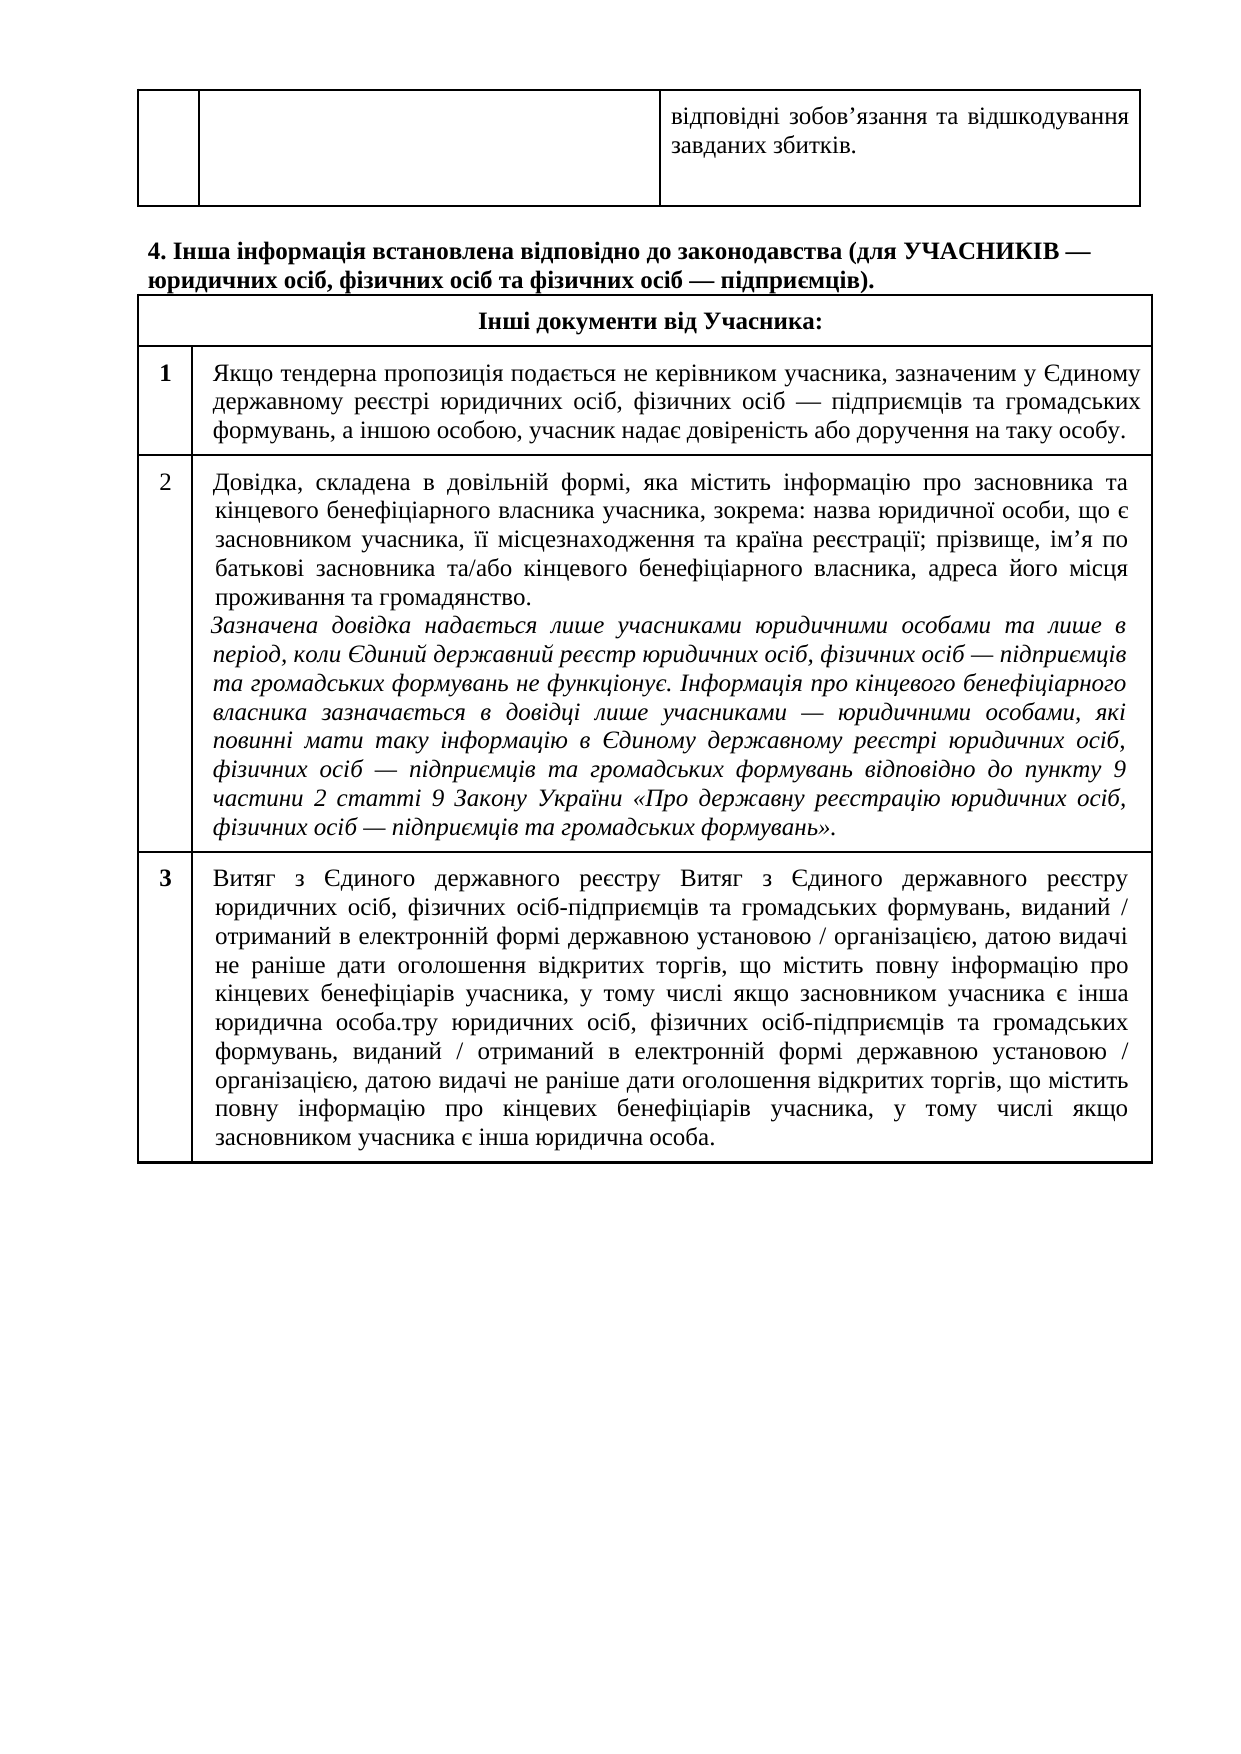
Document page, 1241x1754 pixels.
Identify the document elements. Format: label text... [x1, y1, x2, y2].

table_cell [661, 91, 1139, 205]
table_cell 1 [139, 347, 191, 454]
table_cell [200, 91, 659, 205]
table_cell 2 [139, 456, 191, 851]
table_cell 4 [139, 91, 198, 205]
table_header Інші документи від Учасника: [139, 296, 1151, 345]
table_cell Витяг з Єдиного державного реєстру Витяг з Єдиного державного реєстру юридичних осіб, фізичних осіб-підприємців та громадських формувань, виданий / отриманий в електронній формі державною установою / організацією, датою видачі не раніше дати оголошення відкритих торгів, що містить повну інформацію про кінцевих бенефіціарів учасника, у тому числі якщо засновником учасника є інша юридична особа.тру юридичних осіб, фізичних осіб-підприємців та громадських формувань, виданий / отриманий в електронній формі державною установою / організацією, датою видачі не раніше дати оголошення відкритих торгів, що містить повну інформацію про кінцевих бенефіціарів учасника, у тому числі якщо засновником учасника є інша юридична особа. [193, 853, 1151, 1161]
table_cell Якщо тендерна пропозиція подається не керівником учасника, зазначеним у Єдиному державному реєстрі юридичних осіб, фізичних осіб — підприємців та громадських формувань, а іншою особою, учасник надає довіреність або доручення на таку особу. [193, 347, 1151, 454]
table_cell 3 [139, 853, 191, 1161]
table_cell Довідка, складена в довільній формі, яка містить інформацію про засновника та кінцевого бенефіціарного власника учасника, зокрема: назва юридичної особи, що є засновником учасника, її місцезнаходження та країна реєстрації; прізвище, ім’я по батькові засновника та/або кінцевого бенефіціарного власника, адреса його місця проживання та громадянство. Зазначена довідка надається лише учасниками юридичними особами та лише в період, коли Єдиний державний реєстр юридичних осіб, фізичних осіб — підприємців та громадських формувань не функціонує. Інформація про кінцевого бенефіціарного власника зазначається в довідці лише учасниками — юридичними особами, які повинні мати таку інформацію в Єдиному державному реєстрі юридичних осіб, фізичних осіб — підприємців та громадських формувань відповідно до пункту 9 частини 2 статті 9 Закону України «Про державну реєстрацію юридичних осіб, фізичних осіб — підприємців та громадських формувань». [193, 456, 1151, 851]
text 4. Інша інформація встановлена відповідно до законодавства (для УЧАСНИКІВ — юридичних осіб, фізичних осіб та фізичних осіб — підприємців). [148, 236, 1152, 293]
